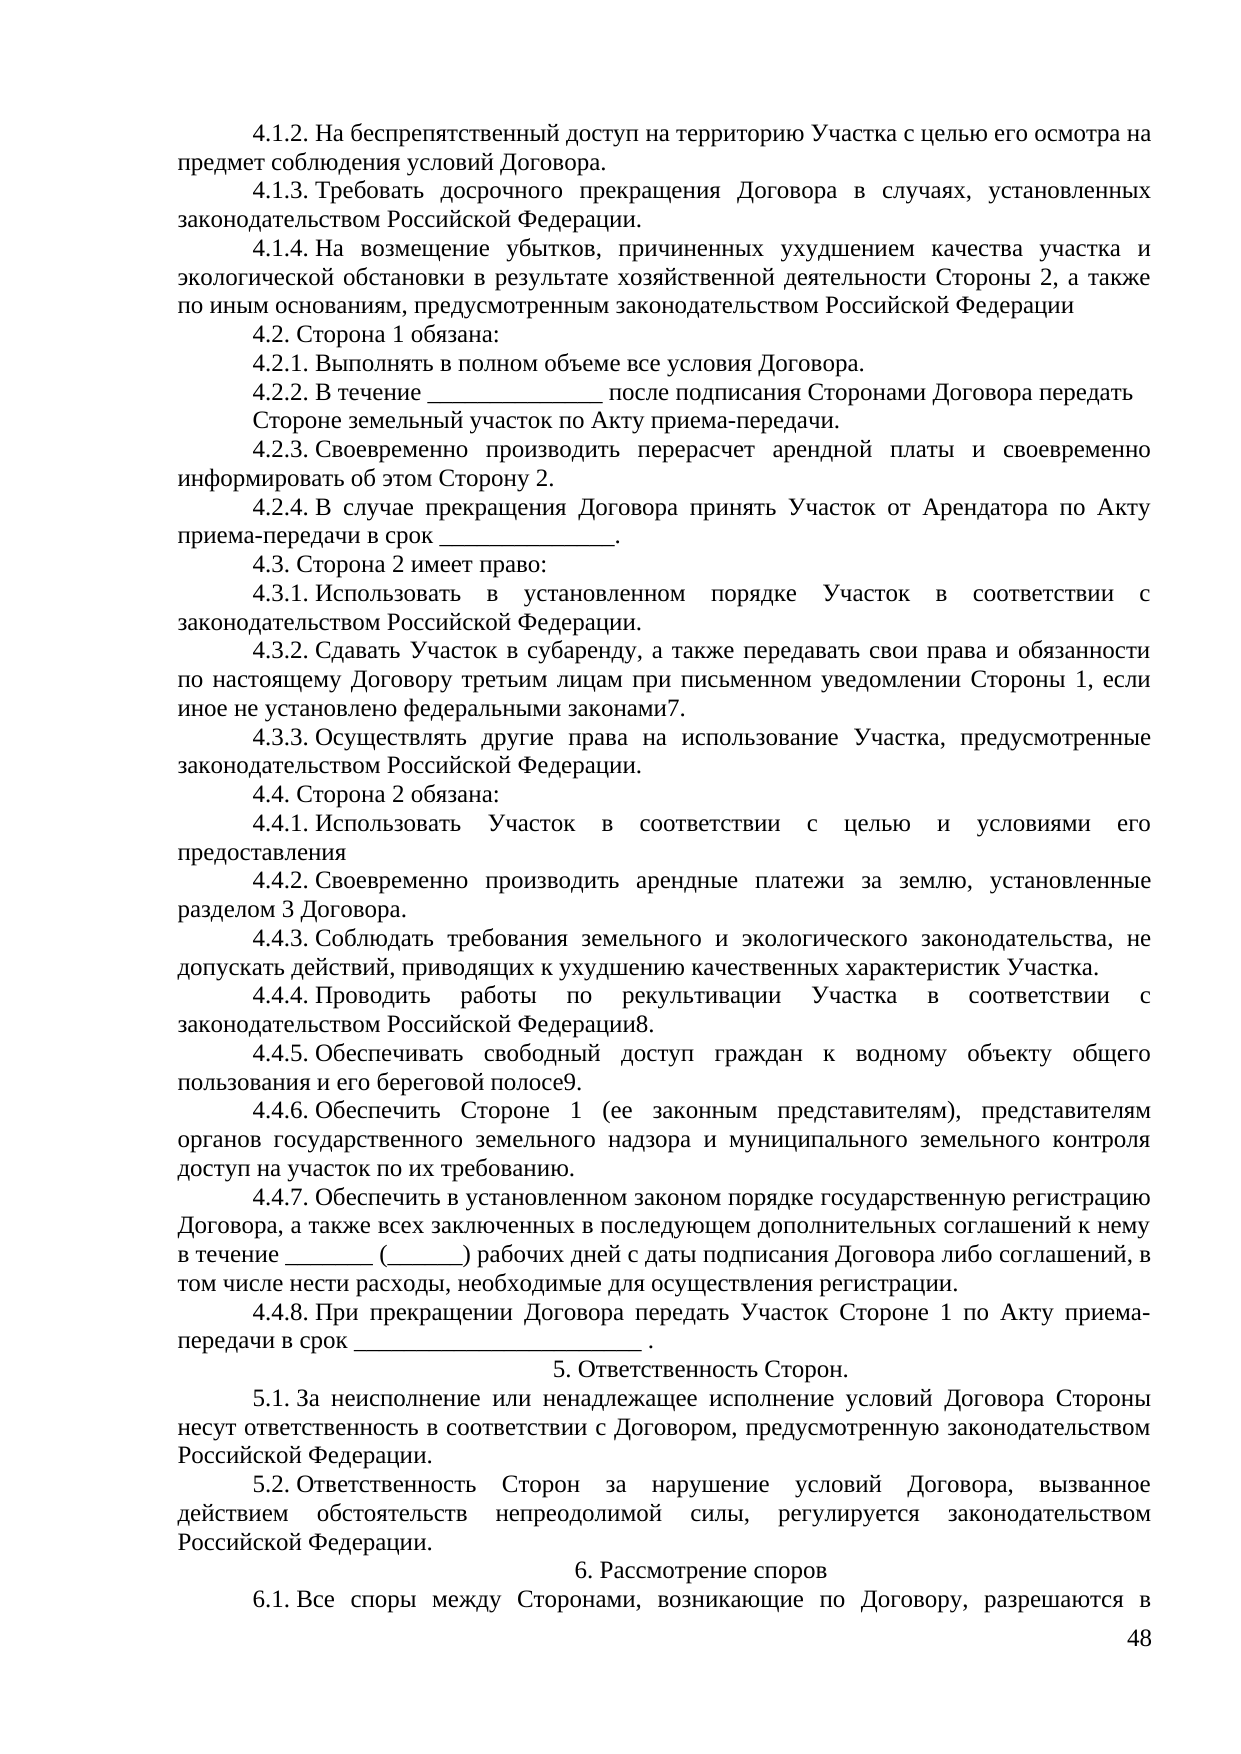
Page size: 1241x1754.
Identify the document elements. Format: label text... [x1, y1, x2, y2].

text 4.4.2. Своевременно производить арендные платежи за землю, установленные разделом 3 Договора. [177, 866, 1152, 923]
text 4.4.7. Обеспечить в установленном законом порядке государственную регистрацию Договора, а также всех заключенных в последующем дополнительных соглашений к нему в течение _______ (______) рабочих дней с даты подписания Договора либо соглашений, в том числе нести расходы, необходимые для осуществления регистрации. [177, 1182, 1152, 1297]
text 4.4. Сторона 2 обязана: [177, 779, 1152, 808]
text 5.2. Ответственность Сторон за нарушение условий Договора, вызванное действием обстоятельств непреодолимой силы, регулируется законодательством Российской Федерации. [177, 1469, 1152, 1556]
text 5. Ответственность Сторон. [177, 1354, 1152, 1383]
text 4.2.1. Выполнять в полном объеме все условия Договора. [177, 348, 1152, 377]
text 4.4.1. Использовать Участок в соответствии с целью и условиями его предоставления [177, 808, 1152, 866]
text 4.4.6. Обеспечить Стороне 1 (ее законным представителям), представителям органов государственного земельного надзора и муниципального земельного контроля доступ на участок по их требованию. [177, 1096, 1152, 1182]
text 4.3.3. Осуществлять другие права на использование Участка, предусмотренные законодательством Российской Федерации. [177, 722, 1152, 779]
text 4.1.4. На возмещение убытков, причиненных ухудшением качества участка и экологической обстановки в результате хозяйственной деятельности Стороны 2, а также по иным основаниям, предусмотренным законодательством Российской Федерации [177, 233, 1152, 319]
text 6. Рассмотрение споров [177, 1556, 1152, 1584]
text 4.2.4. В случае прекращения Договора принять Участок от Арендатора по Акту приема-передачи в срок ______________. [177, 492, 1152, 549]
text 4.3.2. Сдавать Участок в субаренду, а также передавать свои права и обязанности по настоящему Договору третьим лицам при письменном уведомлении Стороны 1, если иное не установлено федеральными законами7. [177, 636, 1152, 722]
text 4.4.8. При прекращении Договора передать Участок Стороне 1 по Акту приема- передачи в срок _______________________ . [177, 1297, 1152, 1354]
text 4.1.2. На беспрепятственный доступ на территорию Участка с целью его осмотра на предмет соблюдения условий Договора. [177, 118, 1152, 176]
text 4.2.3. Своевременно производить перерасчет арендной платы и своевременно информировать об этом Сторону 2. [177, 434, 1152, 492]
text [177, 1584, 1152, 1613]
text 4.1.3. Требовать досрочного прекращения Договора в случаях, установленных законодательством Российской Федерации. [177, 176, 1152, 233]
text Стороне земельный участок по Акту приема-передачи. [177, 406, 1152, 434]
text 4.4.5. Обеспечивать свободный доступ граждан к водному объекту общего пользования и его береговой полосе9. [177, 1038, 1152, 1096]
text 4.2. Сторона 1 обязана: [177, 319, 1152, 348]
text 4.3. Сторона 2 имеет право: [177, 549, 1152, 578]
text 4.2.2. В течение ______________ после подписания Сторонами Договора передать [177, 377, 1152, 406]
text 4.3.1. Использовать в установленном порядке Участок в соответствии с законодательством Российской Федерации. [177, 578, 1152, 636]
text 5.1. За неисполнение или ненадлежащее исполнение условий Договора Стороны несут ответственность в соответствии с Договором, предусмотренную законодательством Российской Федерации. [177, 1383, 1152, 1469]
text 4.4.3. Соблюдать требования земельного и экологического законодательства, не допускать действий, приводящих к ухудшению качественных характеристик Участка. [177, 923, 1152, 981]
text 4.4.4. Проводить работы по рекультивации Участка в соответствии с законодательством Российской Федерации8. [177, 981, 1152, 1038]
